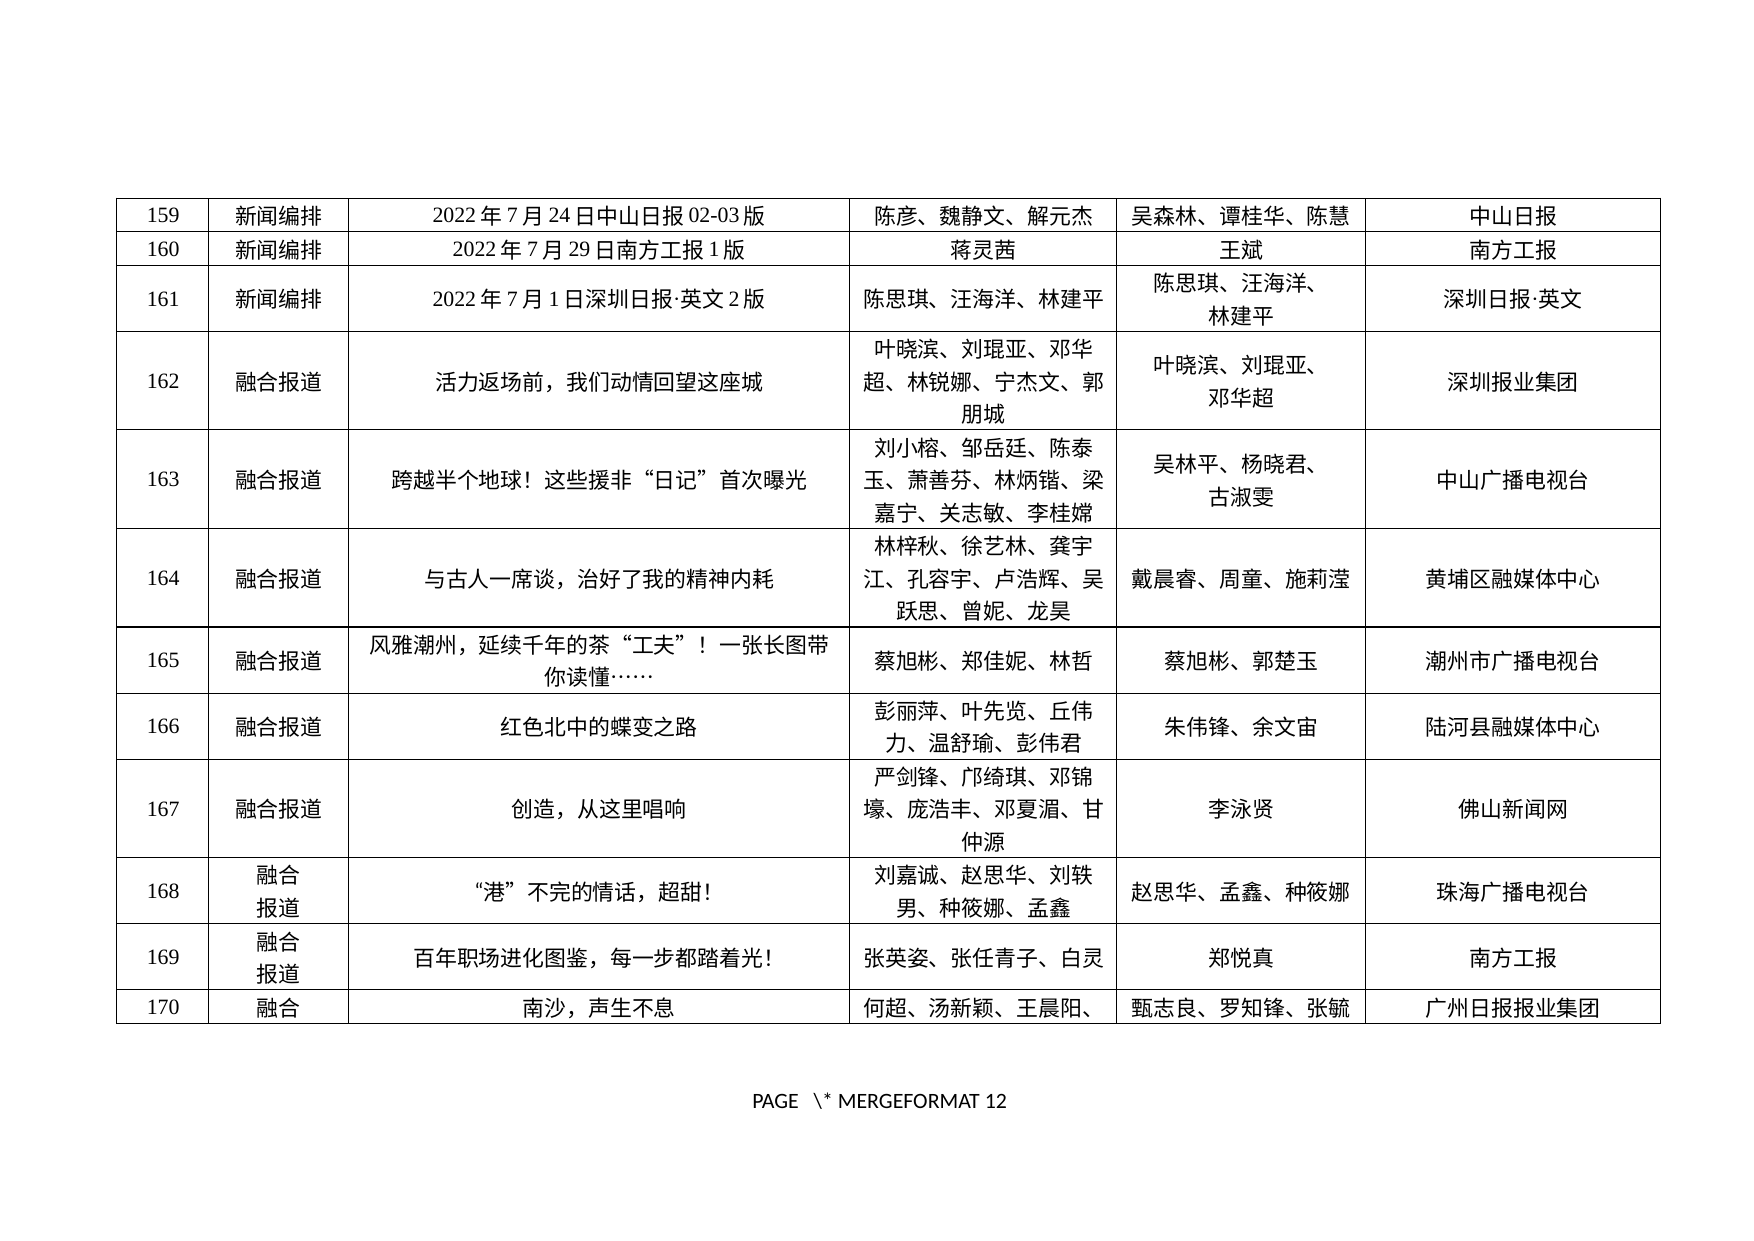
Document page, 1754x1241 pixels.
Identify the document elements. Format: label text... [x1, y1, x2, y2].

table_cell 165 [117, 628, 208, 692]
table_cell 风雅潮州，延续千年的茶“工夫”！一张长图带你读懂…… [349, 628, 849, 692]
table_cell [850, 990, 1116, 1023]
table_cell 陈思琪、汪海洋、林建平 [850, 266, 1116, 331]
table_cell 深圳日报·英文 [1366, 266, 1660, 331]
table_cell 融合 报道 [209, 858, 348, 923]
table_cell 2022年7月29日南方工报1版 [349, 232, 849, 265]
table_cell 蔡旭彬、郑佳妮、林哲 [850, 628, 1116, 692]
table_cell 百年职场进化图鉴，每一步都踏着光！ [349, 924, 849, 989]
table_cell 融合报道 [209, 430, 348, 528]
table_cell 蔡旭彬、郭楚玉 [1117, 628, 1365, 692]
table_cell 珠海广播电视台 [1366, 858, 1660, 923]
table_cell 李泳贤 [1117, 760, 1365, 857]
table_cell 活力返场前，我们动情回望这座城 [349, 332, 849, 429]
table_cell 叶晓滨、刘琨亚、 邓华超 [1117, 332, 1365, 429]
table_cell 赵思华、孟鑫、种筱娜 [1117, 858, 1365, 923]
table_cell 吴森林、谭桂华、陈慧 [1117, 199, 1365, 231]
table_cell 广州日报报业集团 [1366, 990, 1660, 1023]
table_cell 甄志良、罗知锋、张毓 [1117, 990, 1365, 1023]
table_cell 郑悦真 [1117, 924, 1365, 989]
table_cell 刘嘉诚、赵思华、刘轶男、种筱娜、孟鑫 [850, 858, 1116, 923]
table_cell 新闻编排 [209, 199, 348, 231]
table_cell 深圳报业集团 [1366, 332, 1660, 429]
table_cell 吴林平、杨晓君、 古淑雯 [1117, 430, 1365, 528]
table_cell 融合报道 [209, 529, 348, 626]
table_cell 黄埔区融媒体中心 [1366, 529, 1660, 626]
table_cell 陆河县融媒体中心 [1366, 694, 1660, 758]
table_cell 中山日报 [1366, 199, 1660, 231]
table_cell 161 [117, 266, 208, 331]
table_cell 南方工报 [1366, 232, 1660, 265]
table_cell “港”不完的情话，超甜！ [349, 858, 849, 923]
table_cell 融合报道 [209, 332, 348, 429]
table_cell 159 [117, 199, 208, 231]
table_cell 与古人一席谈，治好了我的精神内耗 [349, 529, 849, 626]
table_cell 融合报道 [209, 628, 348, 692]
table_cell 刘小榕、邹岳廷、陈泰玉、萧善芬、林炳锴、梁嘉宁、关志敏、李桂嫦 [850, 430, 1116, 528]
table_cell 戴晨睿、周童、施莉滢 [1117, 529, 1365, 626]
table_cell 164 [117, 529, 208, 626]
table_cell 林梓秋、徐艺林、龚宇江、孔容宇、卢浩辉、吴跃思、曾妮、龙昊 [850, 529, 1116, 626]
table_cell 新闻编排 [209, 232, 348, 265]
table_cell 叶晓滨、刘琨亚、邓华超、林锐娜、宁杰文、郭朋城 [850, 332, 1116, 429]
table_cell 169 [117, 924, 208, 989]
table_cell 南沙，声生不息 [349, 990, 849, 1023]
table_cell 陈思琪、汪海洋、 林建平 [1117, 266, 1365, 331]
table_cell 创造，从这里唱响 [349, 760, 849, 857]
table_cell 166 [117, 694, 208, 758]
table_cell 163 [117, 430, 208, 528]
table_cell 严剑锋、邝绮琪、邓锦壕、庞浩丰、邓夏湄、甘仲源 [850, 760, 1116, 857]
table_cell 王斌 [1117, 232, 1365, 265]
table_cell 中山广播电视台 [1366, 430, 1660, 528]
table_cell 162 [117, 332, 208, 429]
table_cell 融合报道 [209, 760, 348, 857]
table_cell 朱伟锋、余文宙 [1117, 694, 1365, 758]
table_cell 2022年7月1日深圳日报·英文2版 [349, 266, 849, 331]
table_cell 167 [117, 760, 208, 857]
table_cell 160 [117, 232, 208, 265]
table_cell 南方工报 [1366, 924, 1660, 989]
table_cell 红色北中的蝶变之路 [349, 694, 849, 758]
table_cell 蒋灵茜 [850, 232, 1116, 265]
table_cell 潮州市广播电视台 [1366, 628, 1660, 692]
table_cell 170 [117, 990, 208, 1023]
table_cell 168 [117, 858, 208, 923]
table_cell 融合 报道 [209, 924, 348, 989]
table_cell 跨越半个地球！这些援非“日记”首次曝光 [349, 430, 849, 528]
table_cell 融合 报道 [209, 990, 348, 1023]
table_cell 张英姿、张任青子、白灵 [850, 924, 1116, 989]
table_cell 融合报道 [209, 694, 348, 758]
table_cell 佛山新闻网 [1366, 760, 1660, 857]
table_cell 陈彦、魏静文、解元杰 [850, 199, 1116, 231]
table_cell 新闻编排 [209, 266, 348, 331]
table_cell 彭丽萍、叶先览、丘伟力、温舒瑜、彭伟君 [850, 694, 1116, 758]
table_cell 2022年7月24日中山日报02-03版 [349, 199, 849, 231]
